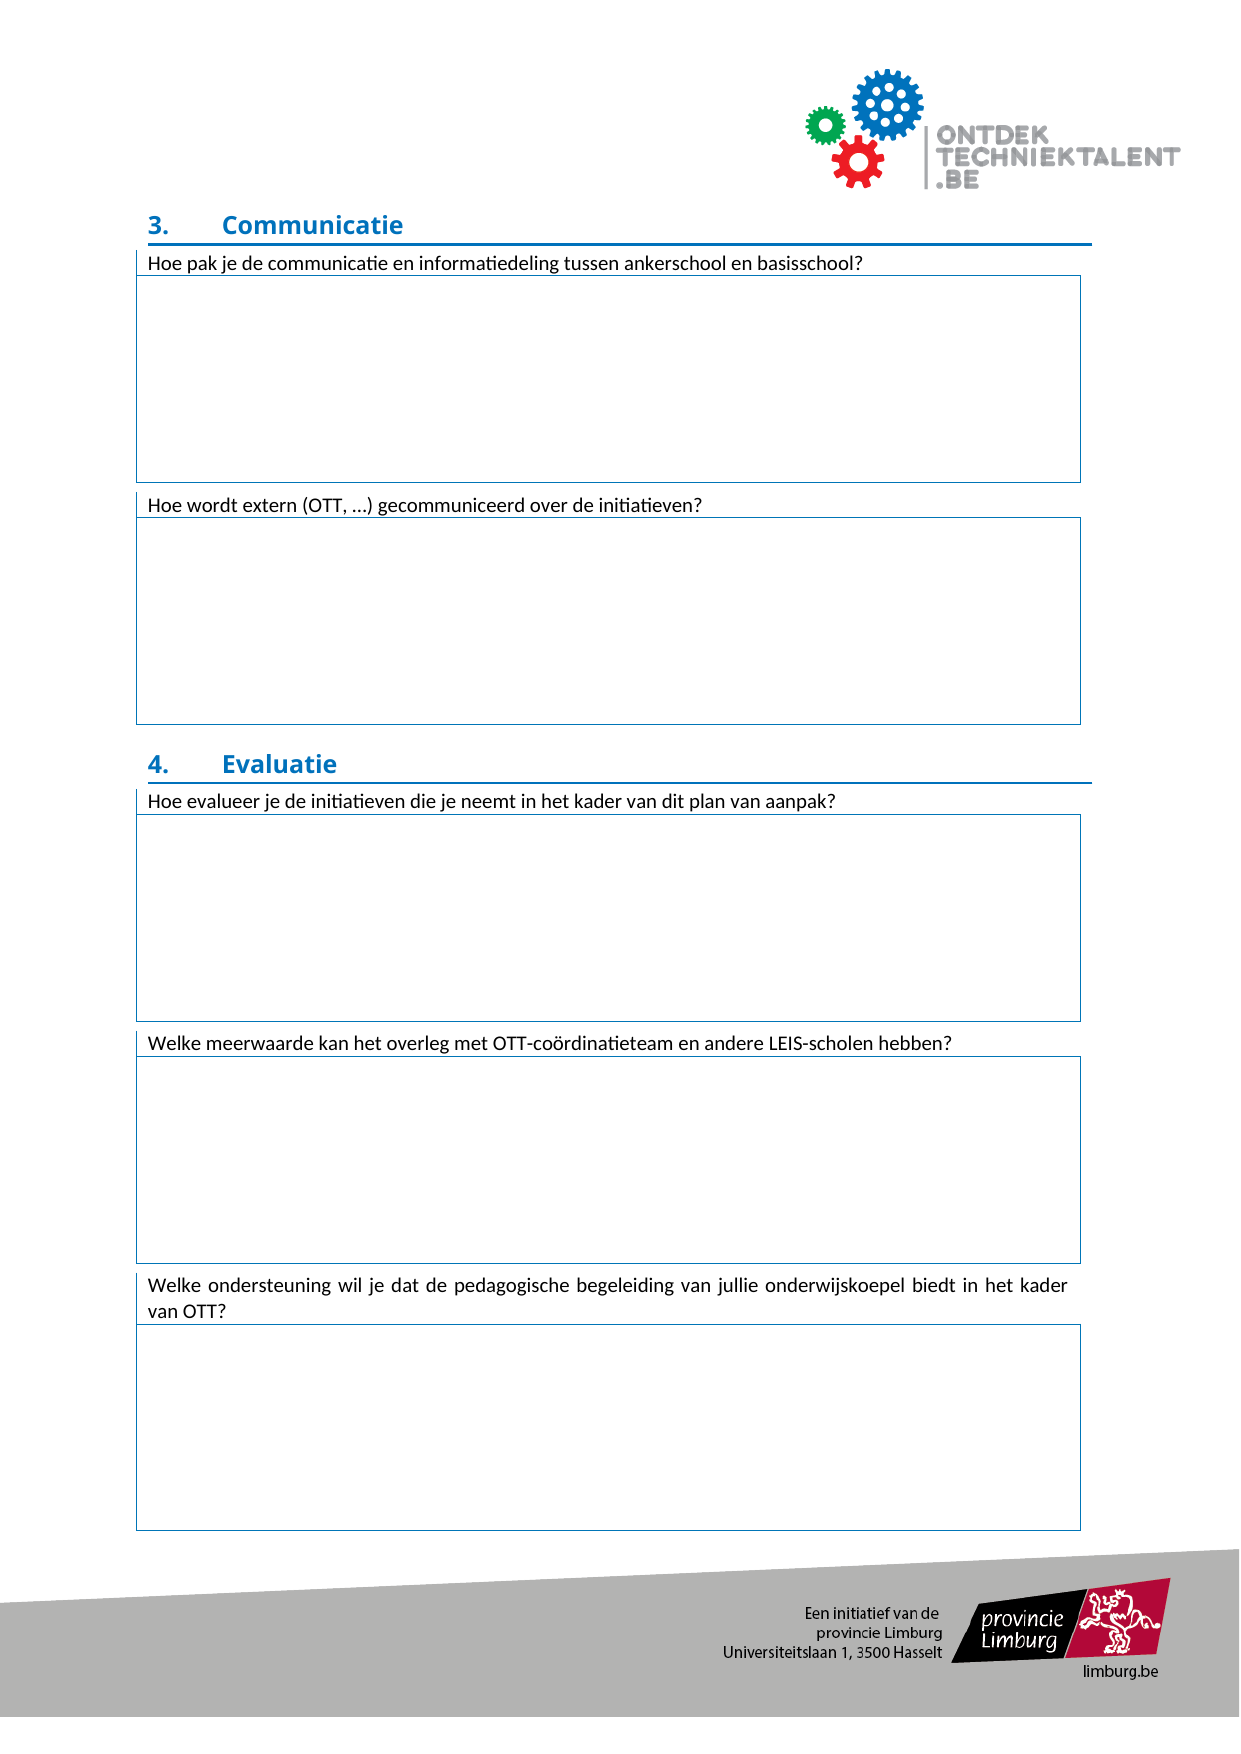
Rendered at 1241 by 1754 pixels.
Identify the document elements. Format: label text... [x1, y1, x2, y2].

table_cell [137, 518, 1080, 724]
table_cell [137, 815, 1080, 1021]
table_header Hoe pak je de communicatie en informatiedeling tussen ankerschool en basisschool? [137, 250, 1081, 275]
table_header Hoe evalueer je de initiatieven die je neemt in het kader van dit plan van aanpak? [137, 789, 1081, 814]
table_header Welke meerwaarde kan het overleg met OTT-coördinatieteam en andere LEIS-scholen hebben? [137, 1031, 1081, 1056]
table_cell [137, 276, 1080, 482]
table_header Hoe wordt extern (OTT, …) gecommuniceerd over de initiatieven? [137, 492, 1081, 517]
subtitle 4. Evaluatie [148, 746, 1092, 782]
picture [0, 1548, 1240, 1717]
table_header Welke ondersteuning wil je dat de pedagogische begeleiding van jullie onderwijskoepel biedt in het kader van OTT? [137, 1273, 1081, 1323]
table_cell [137, 1325, 1080, 1530]
table_cell [137, 1057, 1080, 1263]
picture [0, 15, 1241, 208]
subtitle 3. Communicatie [148, 207, 1092, 243]
